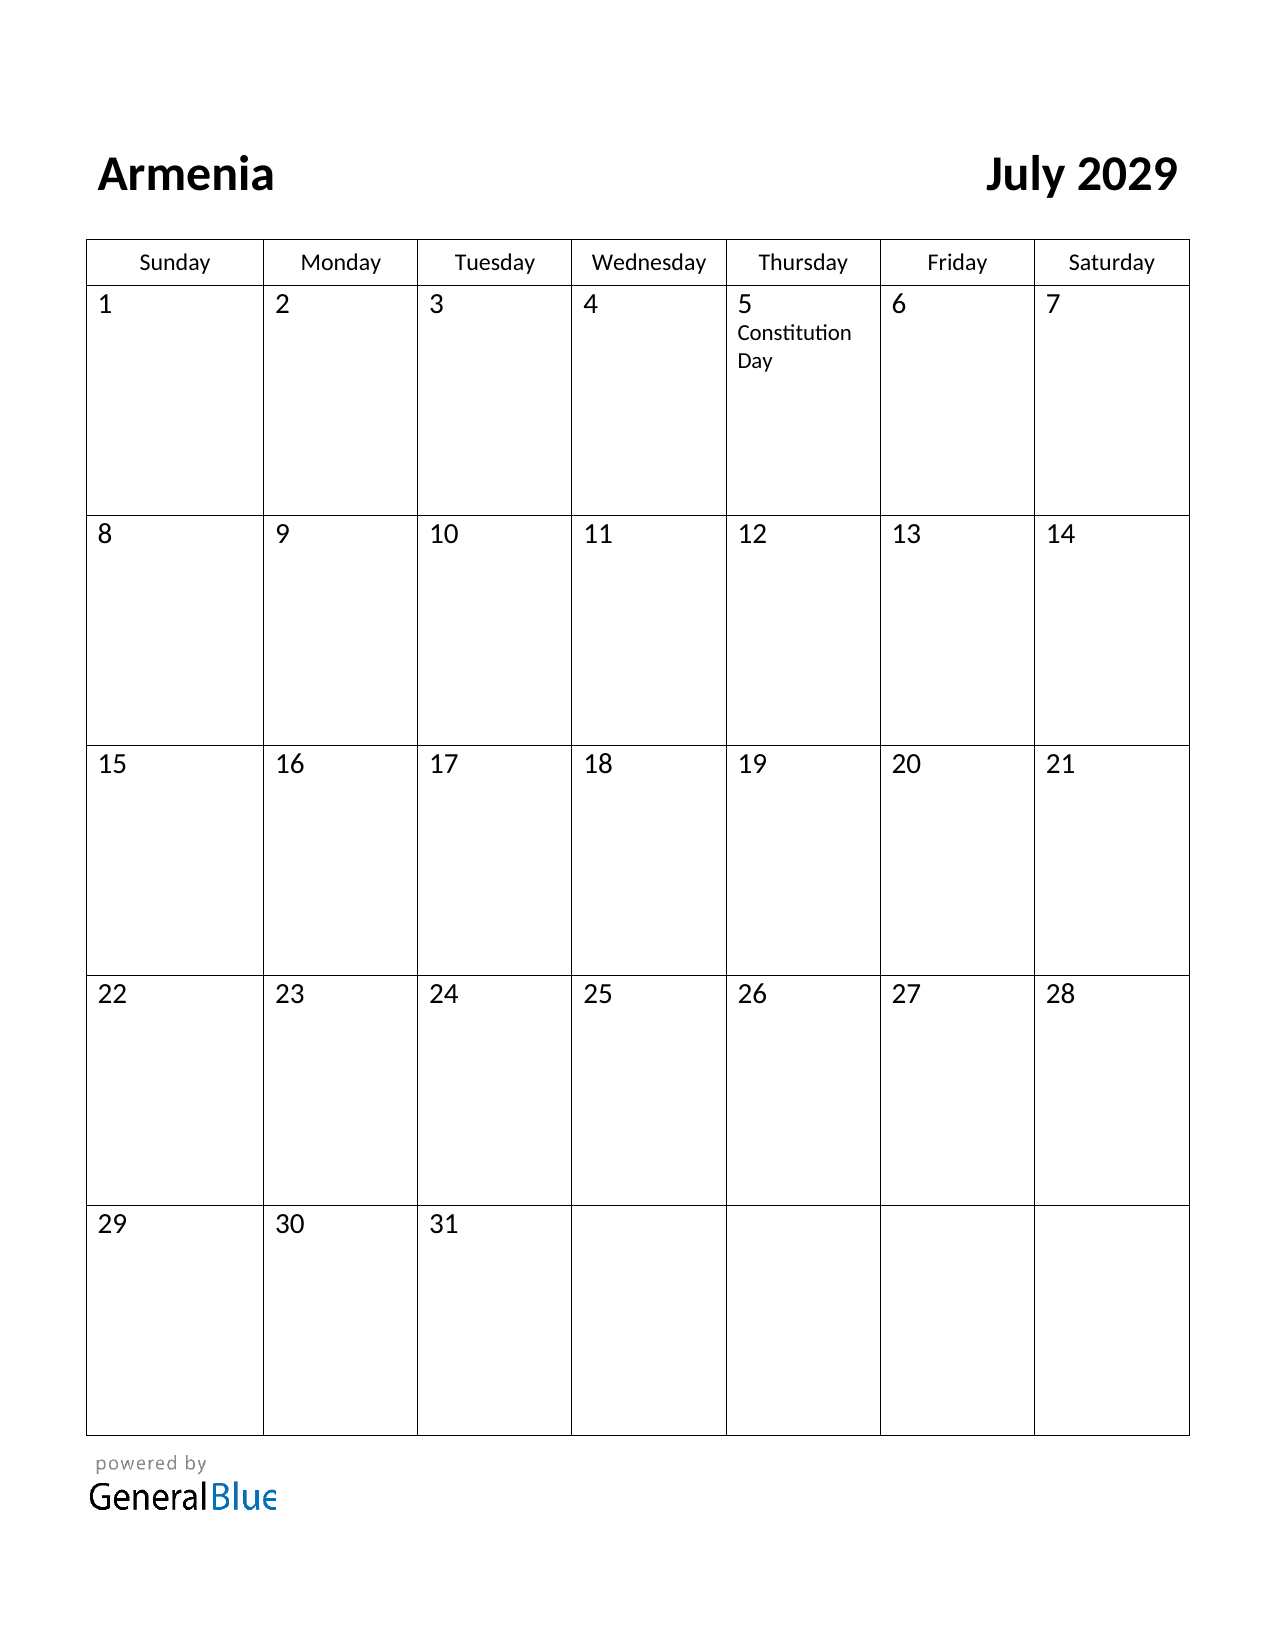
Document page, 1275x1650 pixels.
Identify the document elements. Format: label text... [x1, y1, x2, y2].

table_cell 26 [727, 976, 880, 1008]
table_cell 5 [727, 286, 880, 318]
table_cell [264, 318, 417, 514]
table_cell 31 [418, 1206, 571, 1238]
table_cell [1035, 318, 1189, 514]
table_cell 11 [572, 516, 726, 548]
table_cell 4 [572, 286, 726, 318]
table_cell 19 [727, 746, 880, 778]
table_cell 22 [87, 976, 263, 1008]
table_cell 3 [418, 286, 571, 318]
table_cell [881, 1008, 1034, 1204]
table_cell 30 [264, 1206, 417, 1238]
table_cell Thursday [727, 240, 880, 284]
table_cell [727, 1008, 880, 1204]
table_cell 28 [1035, 976, 1189, 1008]
table_cell 2 [264, 286, 417, 318]
table_cell Sunday [87, 240, 263, 284]
table_cell [87, 778, 263, 974]
table_cell [418, 318, 571, 514]
table_cell Wednesday [572, 240, 726, 284]
table_cell 9 [264, 516, 417, 548]
picture [88, 1452, 276, 1515]
table_cell Constitution Day [727, 318, 880, 514]
table_cell [418, 548, 571, 744]
table_cell [264, 548, 417, 744]
table_cell 17 [418, 746, 571, 778]
table_cell [87, 318, 263, 514]
table_cell [418, 1238, 571, 1434]
table_cell 10 [418, 516, 571, 548]
table_cell 16 [264, 746, 417, 778]
table_cell [264, 778, 417, 974]
table_cell [727, 548, 880, 744]
table_cell 13 [881, 516, 1034, 548]
table_cell [881, 1206, 1034, 1238]
table_cell [264, 1008, 417, 1204]
table_cell [572, 318, 726, 514]
table_cell [572, 548, 726, 744]
table_cell 15 [87, 746, 263, 778]
table_cell [881, 318, 1034, 514]
table_cell [727, 778, 880, 974]
table_cell [727, 1206, 880, 1238]
table_cell Monday [264, 240, 417, 284]
table_cell 25 [572, 976, 726, 1008]
table_cell 8 [87, 516, 263, 548]
table_cell [264, 1238, 417, 1434]
table_cell [881, 548, 1034, 744]
table_cell 18 [572, 746, 726, 778]
table_cell Tuesday [418, 240, 571, 284]
table_cell [1035, 1206, 1189, 1238]
table_cell [1035, 1238, 1189, 1434]
table_cell [572, 1238, 726, 1434]
table_cell 12 [727, 516, 880, 548]
table_cell 1 [87, 286, 263, 318]
table_cell 21 [1035, 746, 1189, 778]
table_cell [1035, 1008, 1189, 1204]
table_cell 6 [881, 286, 1034, 318]
table_cell [881, 778, 1034, 974]
table_cell [1035, 778, 1189, 974]
table_cell 20 [881, 746, 1034, 778]
table_cell [87, 1008, 263, 1204]
table_cell [418, 1008, 571, 1204]
table_cell Friday [881, 240, 1034, 284]
table_cell [881, 1238, 1034, 1434]
table_cell [87, 1238, 263, 1434]
table_cell [727, 1238, 880, 1434]
table_cell [572, 778, 726, 974]
table_cell 7 [1035, 286, 1189, 318]
table_cell [572, 1008, 726, 1204]
table_cell [86, 1436, 1189, 1534]
table_cell [418, 778, 571, 974]
table_cell [1035, 548, 1189, 744]
table_cell 27 [881, 976, 1034, 1008]
table_cell [87, 548, 263, 744]
table_header Armenia [86, 105, 572, 239]
table_cell 24 [418, 976, 571, 1008]
table_cell 14 [1035, 516, 1189, 548]
table_header July 2029 [572, 105, 1189, 239]
table_cell 29 [87, 1206, 263, 1238]
table_cell 23 [264, 976, 417, 1008]
table_cell Saturday [1035, 240, 1189, 284]
table_cell [572, 1206, 726, 1238]
